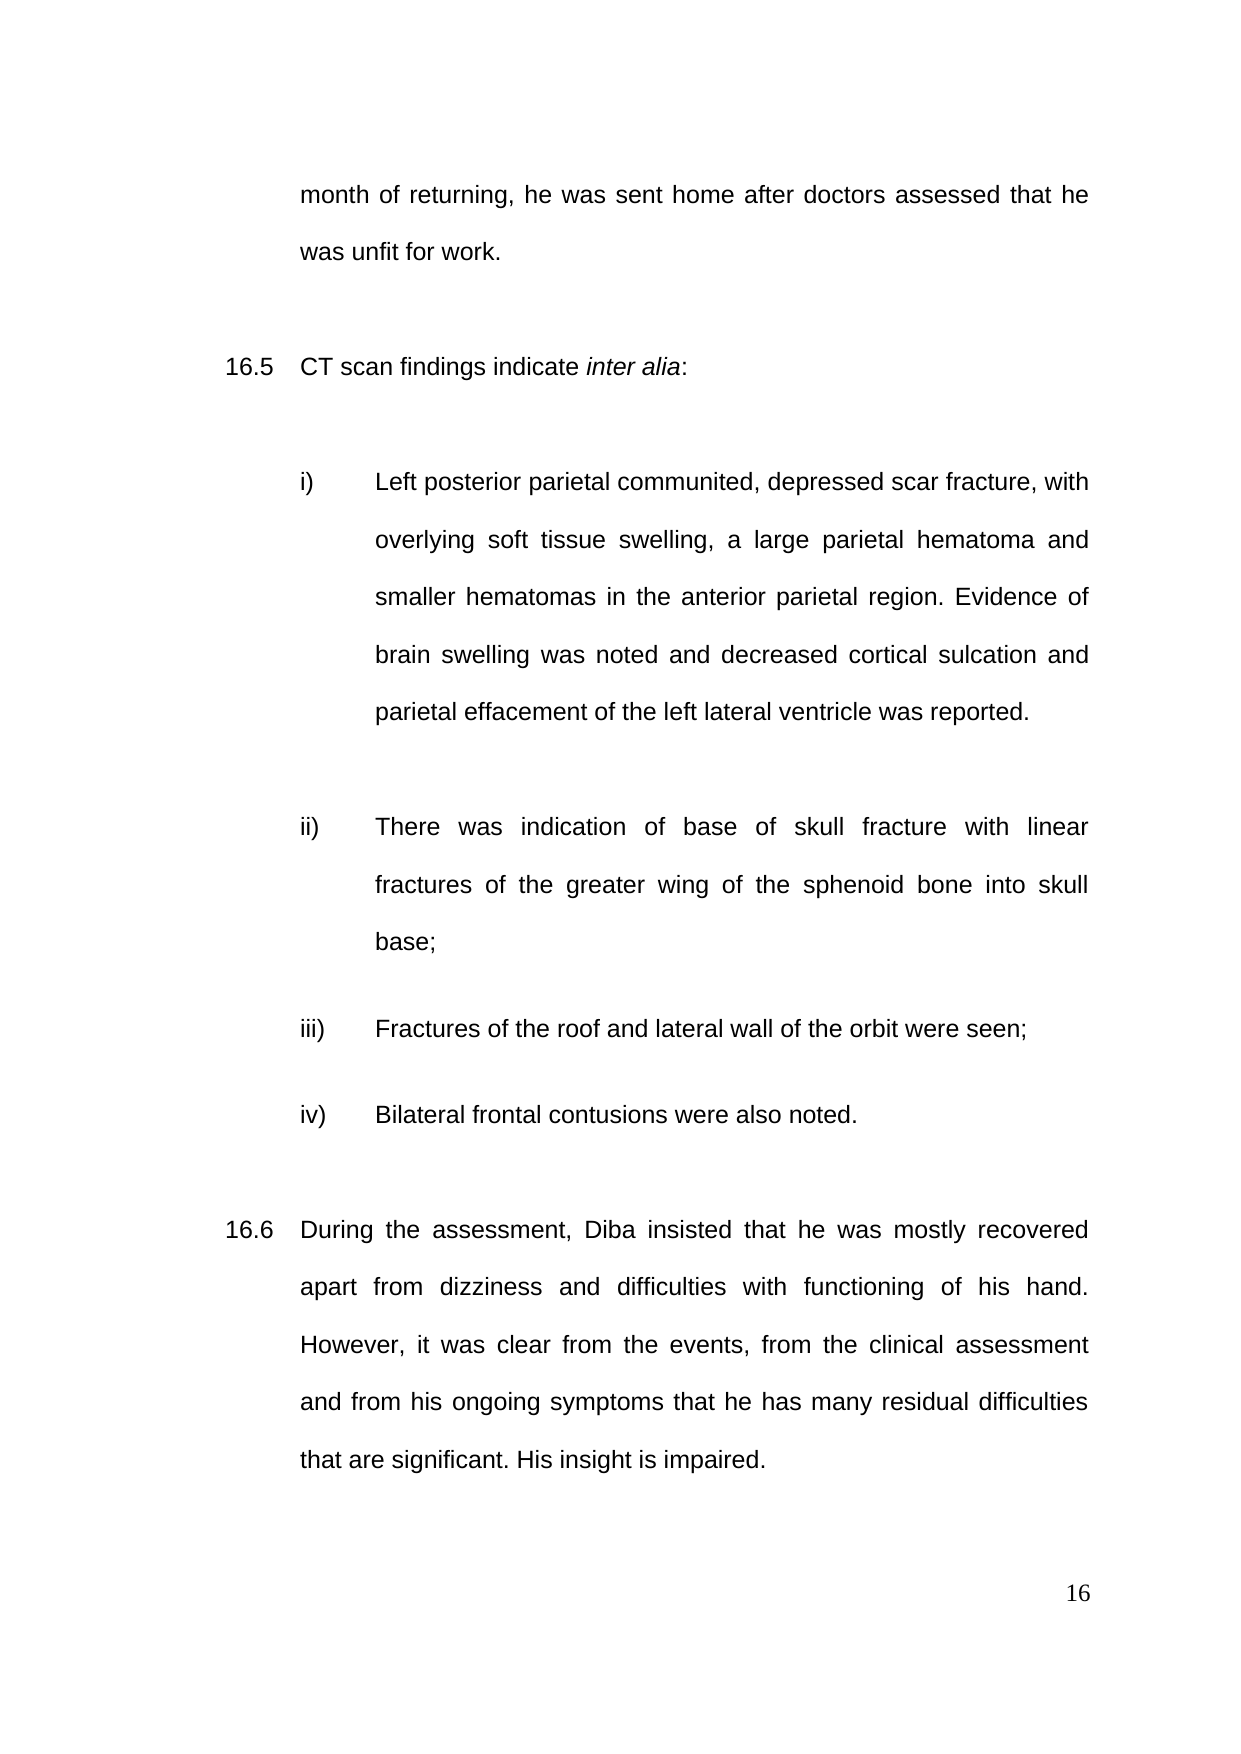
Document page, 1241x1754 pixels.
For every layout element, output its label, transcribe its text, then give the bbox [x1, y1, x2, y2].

text ii) There was indication of base of skull fracture with linear fractures of the greater wing of the sphenoid bone into skull base; [300, 812, 1090, 956]
text i) Left posterior parietal communited, depressed scar fracture, with overlying soft tissue swelling, a large parietal hematoma and smaller hematomas in the anterior parietal region. Evidence of brain swelling was noted and decreased cortical sulcation and parietal effacement of the left lateral ventricle was reported. [300, 467, 1090, 726]
text 16.5 CT scan findings indicate inter alia: [225, 352, 1090, 381]
text iv) Bilateral frontal contusions were also noted. [300, 1100, 1090, 1129]
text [225, 180, 1090, 266]
text iii) Fractures of the roof and lateral wall of the orbit were seen; [300, 1014, 1090, 1042]
text 16.6 During the assessment, Diba insisted that he was mostly recovered apart from dizziness and difficulties with functioning of his hand. However, it was clear from the events, from the clinical assessment and from his ongoing symptoms that he has many residual difficulties that are significant. His insight is impaired. [225, 1215, 1090, 1474]
